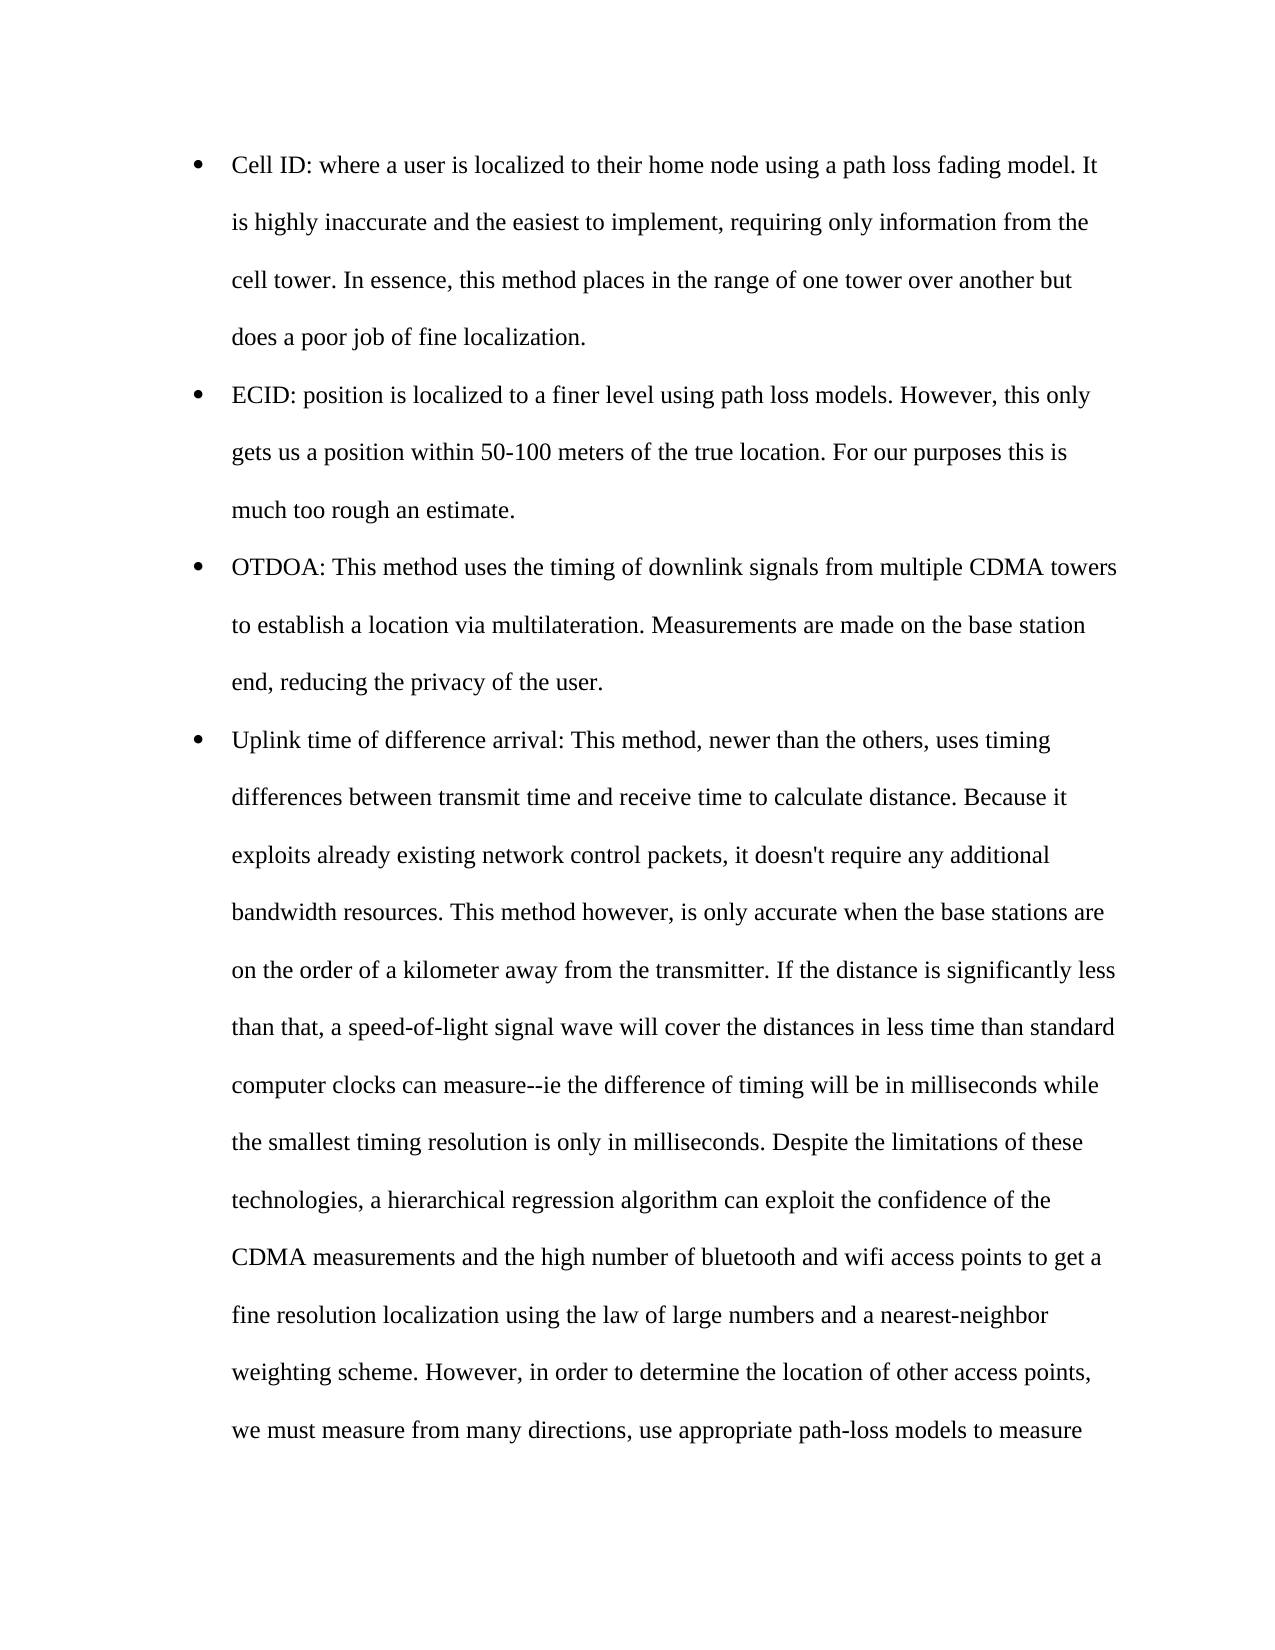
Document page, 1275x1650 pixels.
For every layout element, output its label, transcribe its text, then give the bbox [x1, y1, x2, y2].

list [194, 725, 1118, 1444]
list Cell ID: where a user is localized to their home node using a path loss fading model. It is highly inaccurate and the easiest to implement, requiring only information from the cell tower. In essence, this method places in the range of one tower over another but does a poor job of fine localization. [194, 150, 1118, 351]
list ECID: position is localized to a finer level using path loss models. However, this only gets us a position within 50-100 meters of the true location. For our purposes this is much too rough an estimate. [194, 380, 1118, 524]
list OTDOA: This method uses the timing of downlink signals from multiple CDMA towers to establish a location via multilateration. Measurements are made on the base station end, reducing the privacy of the user. [194, 552, 1118, 696]
